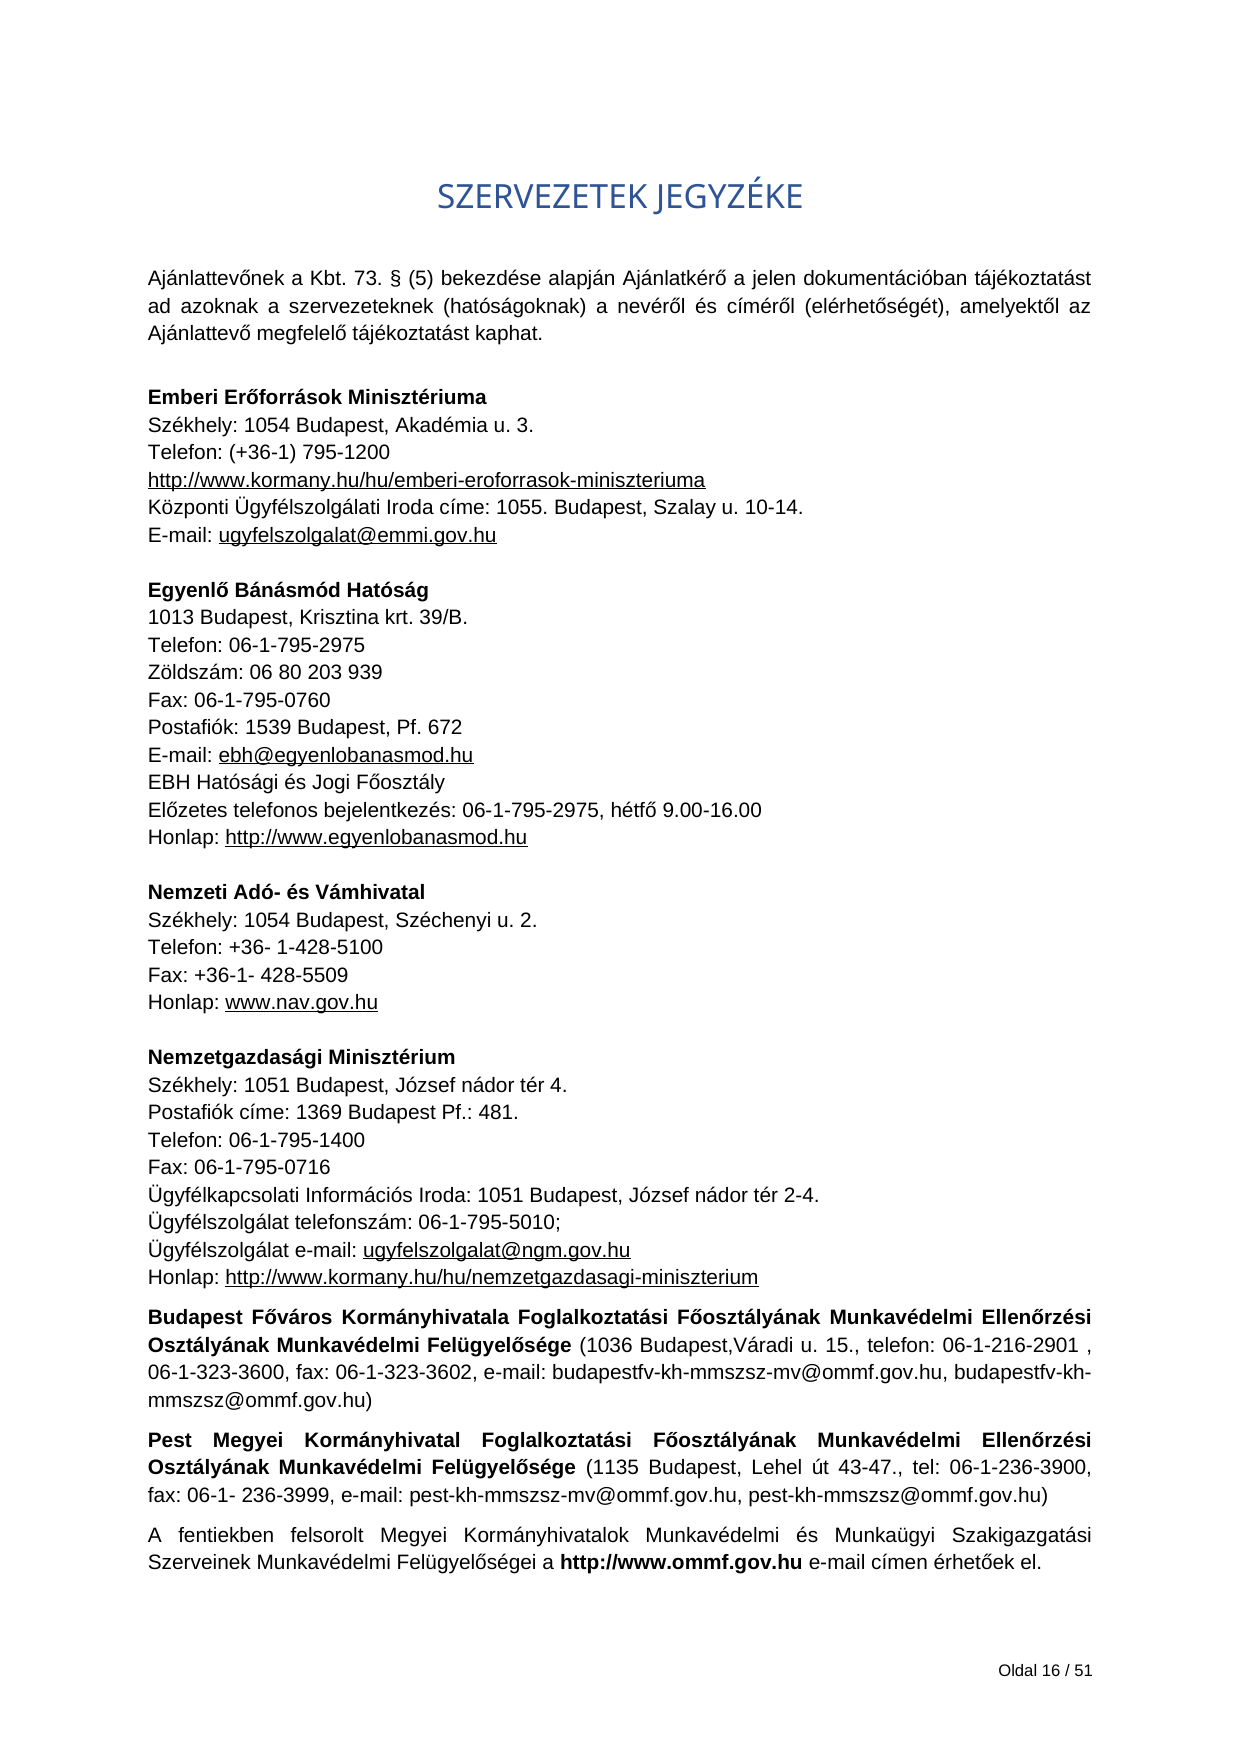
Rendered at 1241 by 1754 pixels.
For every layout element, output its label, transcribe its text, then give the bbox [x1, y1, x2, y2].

text Ajánlattevőnek a Kbt. 73. § (5) bekezdése alapján Ajánlatkérő a jelen dokumentációban tájékoztatást ad azoknak a szervezeteknek (hatóságoknak) a nevéről és címéről (elérhetőségét), amelyektől az Ajánlattevő megfelelő tájékoztatást kaphat. [148, 266, 1093, 345]
text Honlap: www.nav.gov.hu [148, 990, 1093, 1014]
text Ügyfélkapcsolati Információs Iroda: 1051 Budapest, József nádor tér 2-4. [148, 1182, 1093, 1206]
text Telefon: (+36-1) 795-1200 [148, 440, 1093, 464]
text Honlap: http://www.kormany.hu/hu/nemzetgazdasagi-miniszterium [148, 1265, 1093, 1289]
text E-mail: ugyfelszolgalat@emmi.gov.hu [148, 522, 1093, 546]
text Ügyfélszolgálat e-mail: ugyfelszolgalat@ngm.gov.hu [148, 1237, 1093, 1261]
text Székhely: 1051 Budapest, József nádor tér 4. [148, 1072, 1093, 1096]
text Nemzetgazdasági Minisztérium [148, 1045, 1093, 1069]
text Székhely: 1054 Budapest, Széchenyi u. 2. [148, 907, 1093, 931]
text EBH Hatósági és Jogi Főosztály Előzetes telefonos bejelentkezés: 06-1-795-2975, hétfő 9.00-16.00 [148, 770, 1093, 821]
text Fax: +36-1- 428-5509 [148, 962, 1093, 986]
text Központi Ügyfélszolgálati Iroda címe: 1055. Budapest, Szalay u. 10-14. [148, 495, 1093, 519]
text http://www.kormany.hu/hu/emberi-eroforrasok-miniszteriuma [148, 467, 1093, 491]
text Budapest Főváros Kormányhivatala Foglalkoztatási Főosztályának Munkavédelmi Ellenőrzési Osztályának Munkavédelmi Felügyelősége (1036 Budapest,Váradi u. 15., telefon: 06-1-216-2901 , 06-1-323-3600, fax: 06-1-323-3602, e-mail: budapestfv-kh-mmszsz-mv@ommf.gov.hu, budapestfv-kh-mmszsz@ommf.gov.hu) [148, 1305, 1093, 1411]
text Székhely: 1054 Budapest, Akadémia u. 3. [148, 412, 1093, 436]
text Pest Megyei Kormányhivatal Foglalkoztatási Főosztályának Munkavédelmi Ellenőrzési Osztályának Munkavédelmi Felügyelősége (1135 Budapest, Lehel út 43-47., tel: 06-1-236-3900, fax: 06-1- 236-3999, e-mail: pest-kh-mmszsz-mv@ommf.gov.hu, pest-kh-mmszsz@ommf.gov.hu) [148, 1427, 1093, 1506]
text 1013 Budapest, Krisztina krt. 39/B. Telefon: 06-1-795-2975 Zöldszám: 06 80 203 939 Fax: 06-1-795-0760 Postafiók: 1539 Budapest, Pf. 672 E-mail: ebh@egyenlobanasmod.hu [148, 605, 1093, 766]
text Postafiók címe: 1369 Budapest Pf.: 481. [148, 1100, 1093, 1124]
text Nemzeti Adó- és Vámhivatal [148, 880, 1093, 904]
text Honlap: http://www.egyenlobanasmod.hu [148, 825, 1093, 849]
text Telefon: 06-1-795-1400 [148, 1127, 1093, 1151]
subtitle SZERVEZETEK JEGYZÉKE [148, 173, 1093, 218]
text A fentiekben felsorolt Megyei Kormányhivatalok Munkavédelmi és Munkaügyi Szakigazgatási Szerveinek Munkavédelmi Felügyelőségei a http://www.ommf.gov.hu e-mail címen érhetőek el. [148, 1522, 1093, 1574]
text Fax: 06-1-795-0716 [148, 1155, 1093, 1179]
text Telefon: +36- 1-428-5100 [148, 935, 1093, 959]
text Emberi Erőforrások Minisztériuma [148, 385, 1093, 409]
text Ügyfélszolgálat telefonszám: 06-1-795-5010; [148, 1210, 1093, 1234]
text Egyenlő Bánásmód Hatóság [148, 577, 1093, 601]
